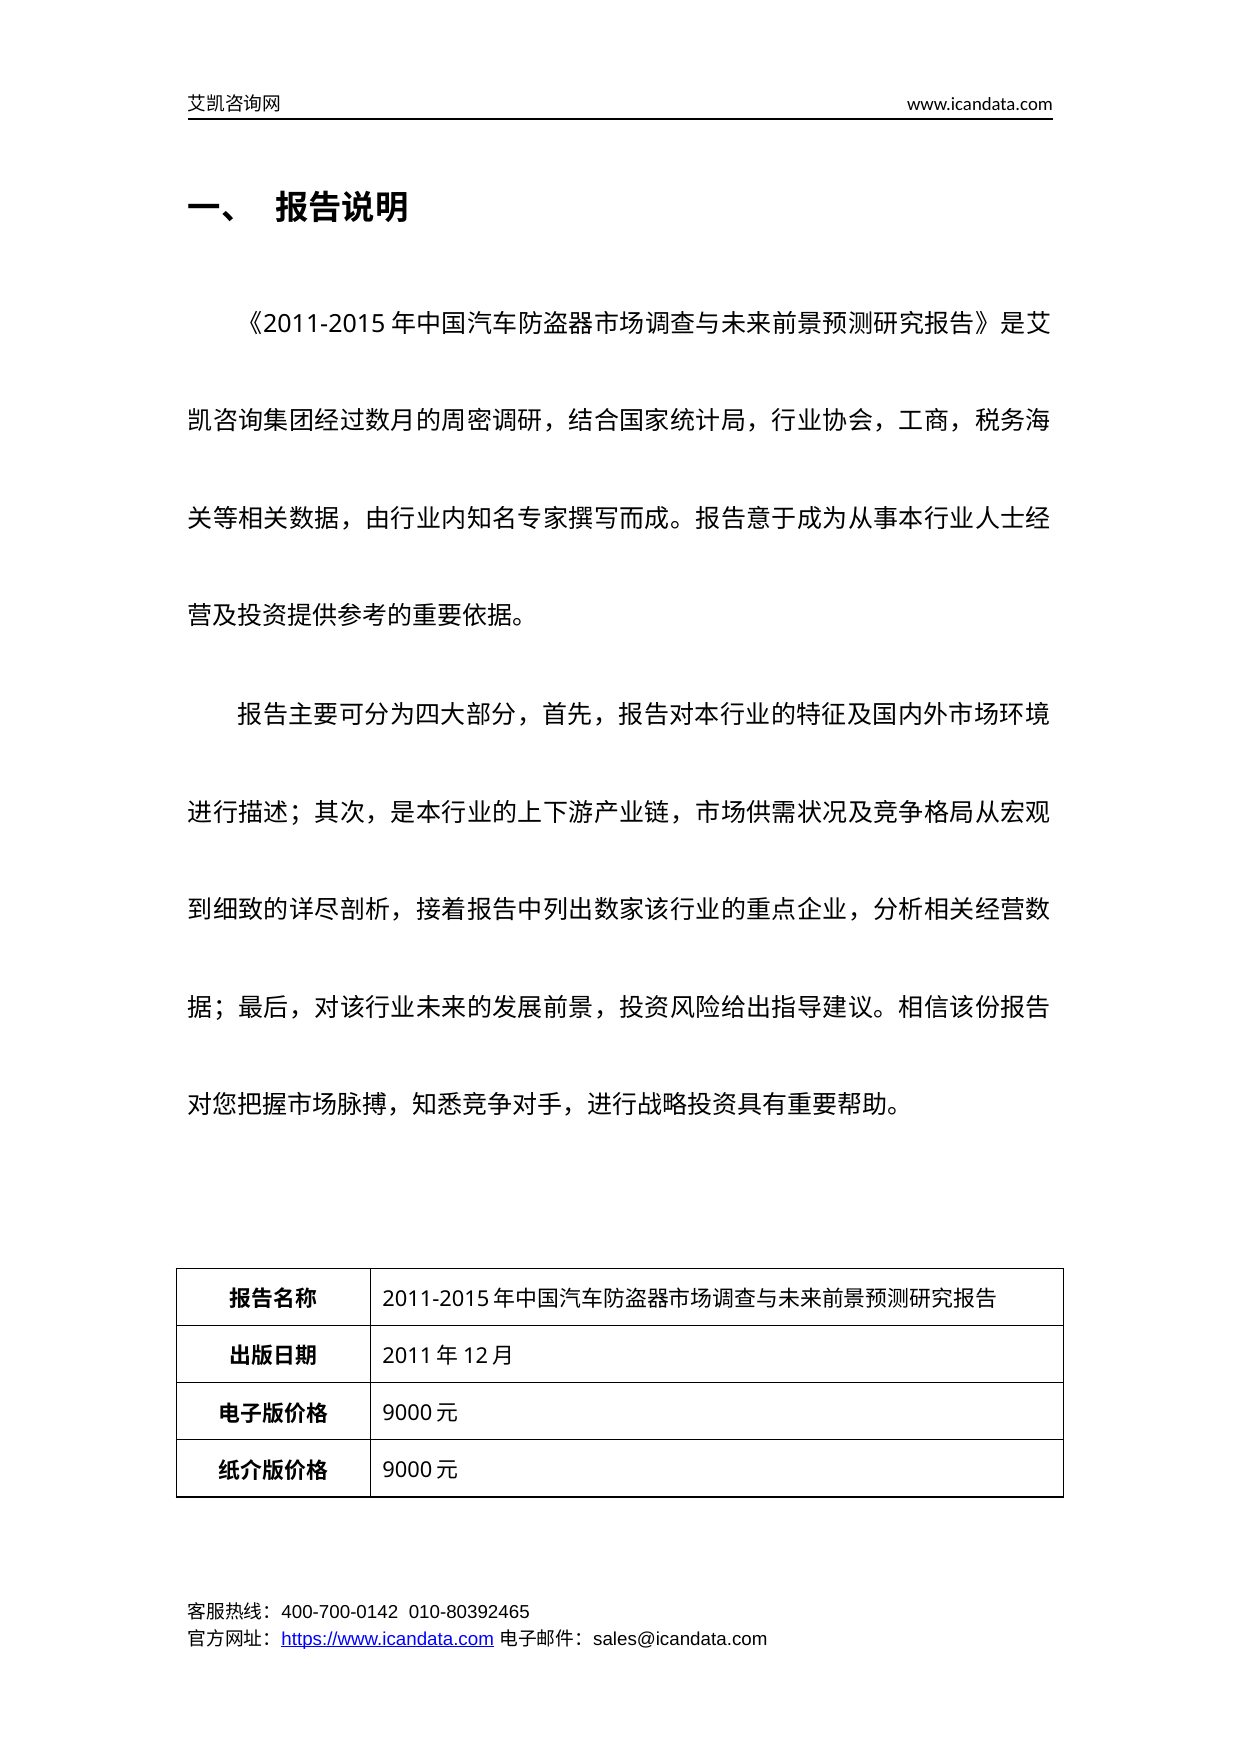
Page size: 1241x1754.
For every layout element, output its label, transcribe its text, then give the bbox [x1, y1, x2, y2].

table_header 报告名称 [177, 1269, 370, 1325]
text 《2011-2015年中国汽车防盗器市场调查与未来前景预测研究报告》是艾凯咨询集团经过数月的周密调研，结合国家统计局，行业协会，工商，税务海关等相关数据，由行业内知名专家撰写而成。报告意于成为从事本行业人士经营及投资提供参考的重要依据。 [187, 289, 1053, 646]
table_cell 9000元 [371, 1383, 1063, 1439]
text 报告主要可分为四大部分，首先，报告对本行业的特征及国内外市场环境进行描述；其次，是本行业的上下游产业链，市场供需状况及竞争格局从宏观到细致的详尽剖析，接着报告中列出数家该行业的重点企业，分析相关经营数据；最后，对该行业未来的发展前景，投资风险给出指导建议。相信该份报告对您把握市场脉搏，知悉竞争对手，进行战略投资具有重要帮助。 [187, 681, 1053, 1136]
table_cell 电子版价格 [177, 1383, 370, 1439]
subtitle 报告说明 [187, 172, 1053, 237]
table_cell 出版日期 [177, 1326, 370, 1382]
table_cell 9000元 [371, 1440, 1063, 1496]
table_header 2011-2015年中国汽车防盗器市场调查与未来前景预测研究报告 [371, 1269, 1063, 1325]
table_cell 纸介版价格 [177, 1440, 370, 1496]
table_cell 2011年12月 [371, 1326, 1063, 1382]
